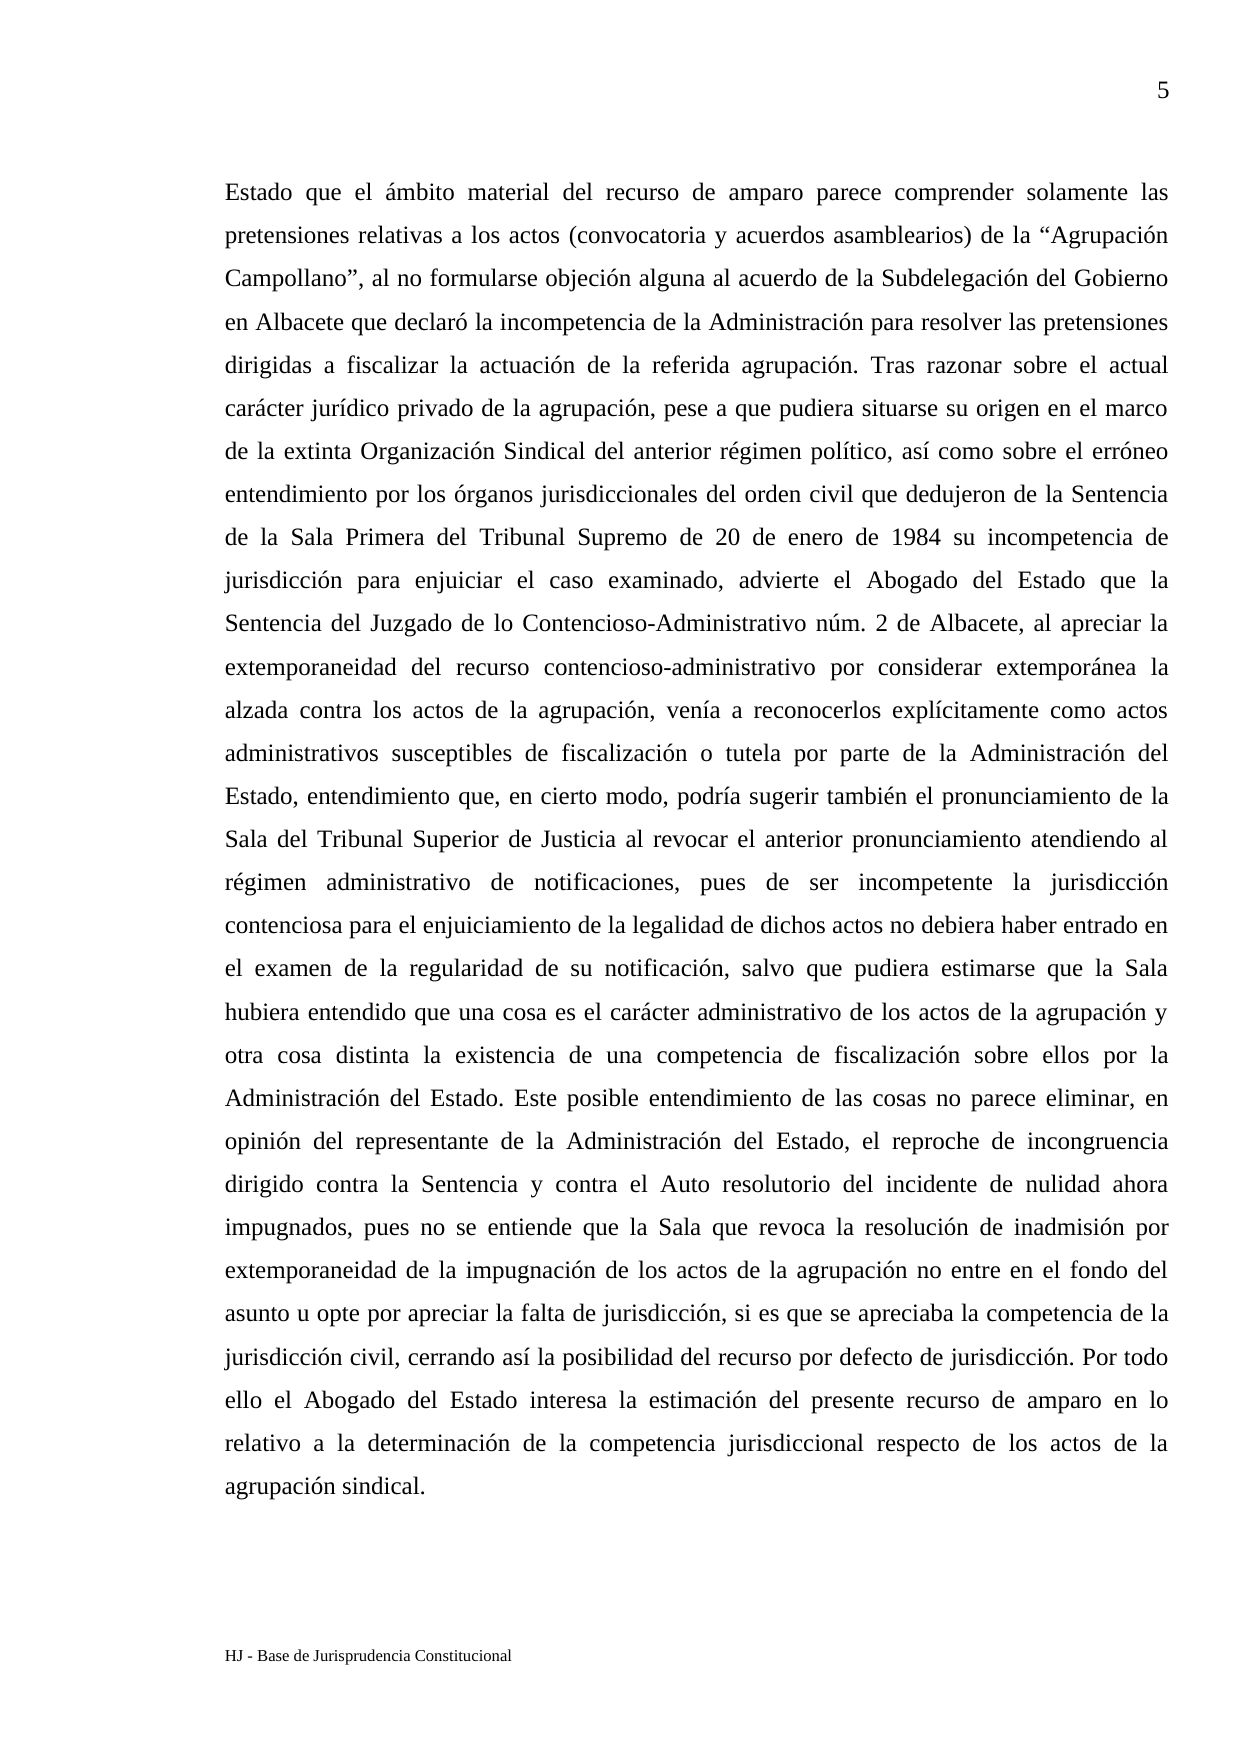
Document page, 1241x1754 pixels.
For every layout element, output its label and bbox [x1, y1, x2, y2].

text [224, 177, 1169, 1500]
